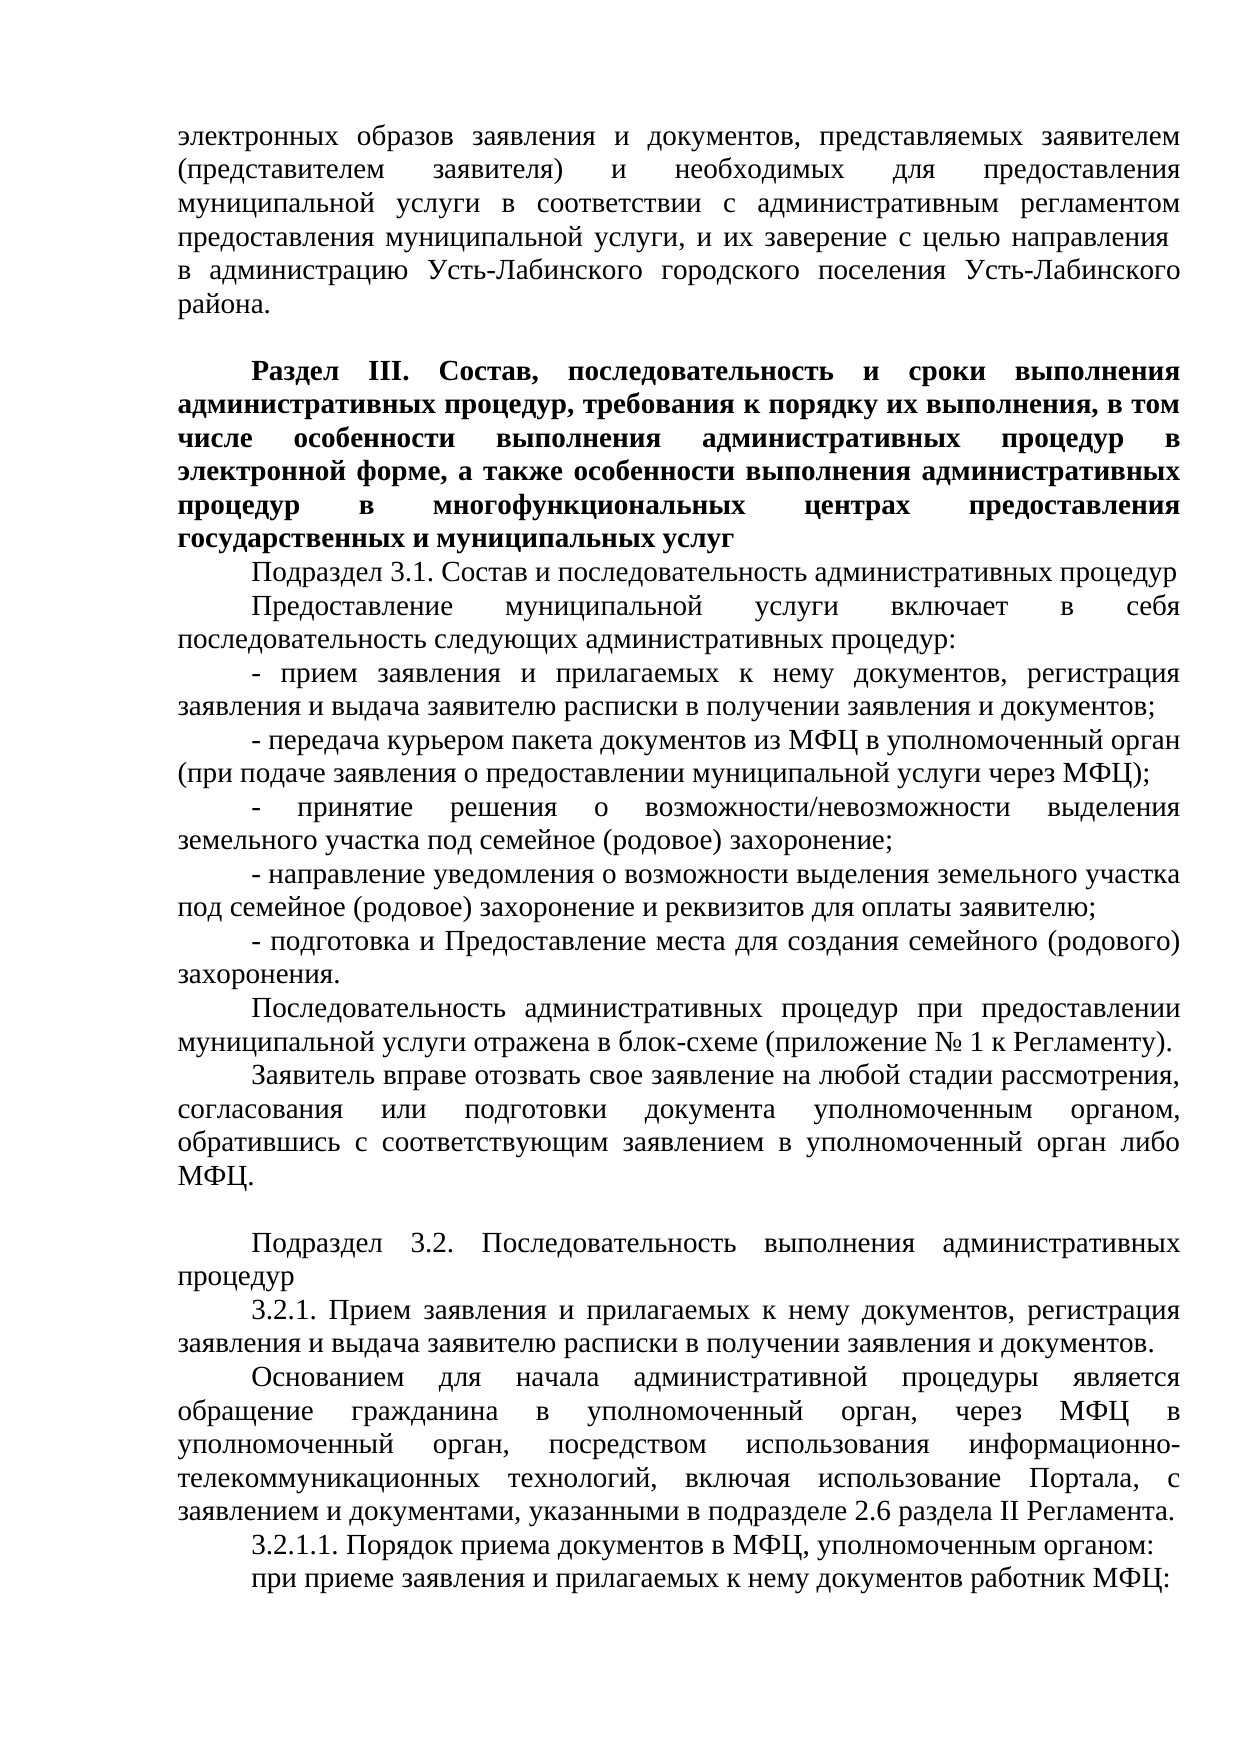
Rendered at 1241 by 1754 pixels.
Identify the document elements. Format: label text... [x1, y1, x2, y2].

text - прием заявления и прилагаемых к нему документов, регистрация заявления и выдача заявителю расписки в получении заявления и документов; [177, 655, 1181, 722]
text 3.2.1.1. Порядок приема документов в МФЦ, уполномоченным органом: [177, 1527, 1181, 1560]
text - принятие решения о возможности/невозможности выделения земельного участка под семейное (родовое) захоронение; [177, 789, 1181, 856]
text Раздел III. Состав, последовательность и сроки выполнения административных процедур, требования к порядку их выполнения, в том числе особенности выполнения административных процедур в электронной форме, а также особенности выполнения административных процедур в многофункциональных центрах предоставления государственных и муниципальных услуг [177, 353, 1181, 554]
text Последовательность административных процедур при предоставлении муниципальной услуги отражена в блок-схеме (приложение № 1 к Регламенту). [177, 990, 1181, 1057]
text Заявитель вправе отозвать свое заявление на любой стадии рассмотрения, согласования или подготовки документа уполномоченным органом, обратившись с соответствующим заявлением в уполномоченный орган либо МФЦ. [177, 1057, 1181, 1191]
text - направление уведомления о возможности выделения земельного участка под семейное (родовое) захоронение и реквизитов для оплаты заявителю; [177, 856, 1181, 923]
text Подраздел 3.2. Последовательность выполнения административных процедур [177, 1225, 1181, 1292]
text Предоставление муниципальной услуги включает в себя последовательность следующих административных процедур: [177, 588, 1181, 655]
text - подготовка и Предоставление места для создания семейного (родового) захоронения. [177, 923, 1181, 990]
text 3.2.1. Прием заявления и прилагаемых к нему документов, регистрация заявления и выдача заявителю расписки в получении заявления и документов. [177, 1292, 1181, 1359]
text при приеме заявления и прилагаемых к нему документов работник МФЦ: [177, 1560, 1181, 1594]
text - передача курьером пакета документов из МФЦ в уполномоченный орган (при подаче заявления о предоставлении муниципальной услуги через МФЦ); [177, 722, 1181, 789]
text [177, 118, 1181, 319]
text Основанием для начала административной процедуры является обращение гражданина в уполномоченный орган, через МФЦ в уполномоченный орган, посредством использования информационно-телекоммуникационных технологий, включая использование Портала, с заявлением и документами, указанными в подразделе 2.6 раздела II Регламента. [177, 1359, 1181, 1527]
text Подраздел 3.1. Состав и последовательность административных процедур [177, 554, 1181, 588]
